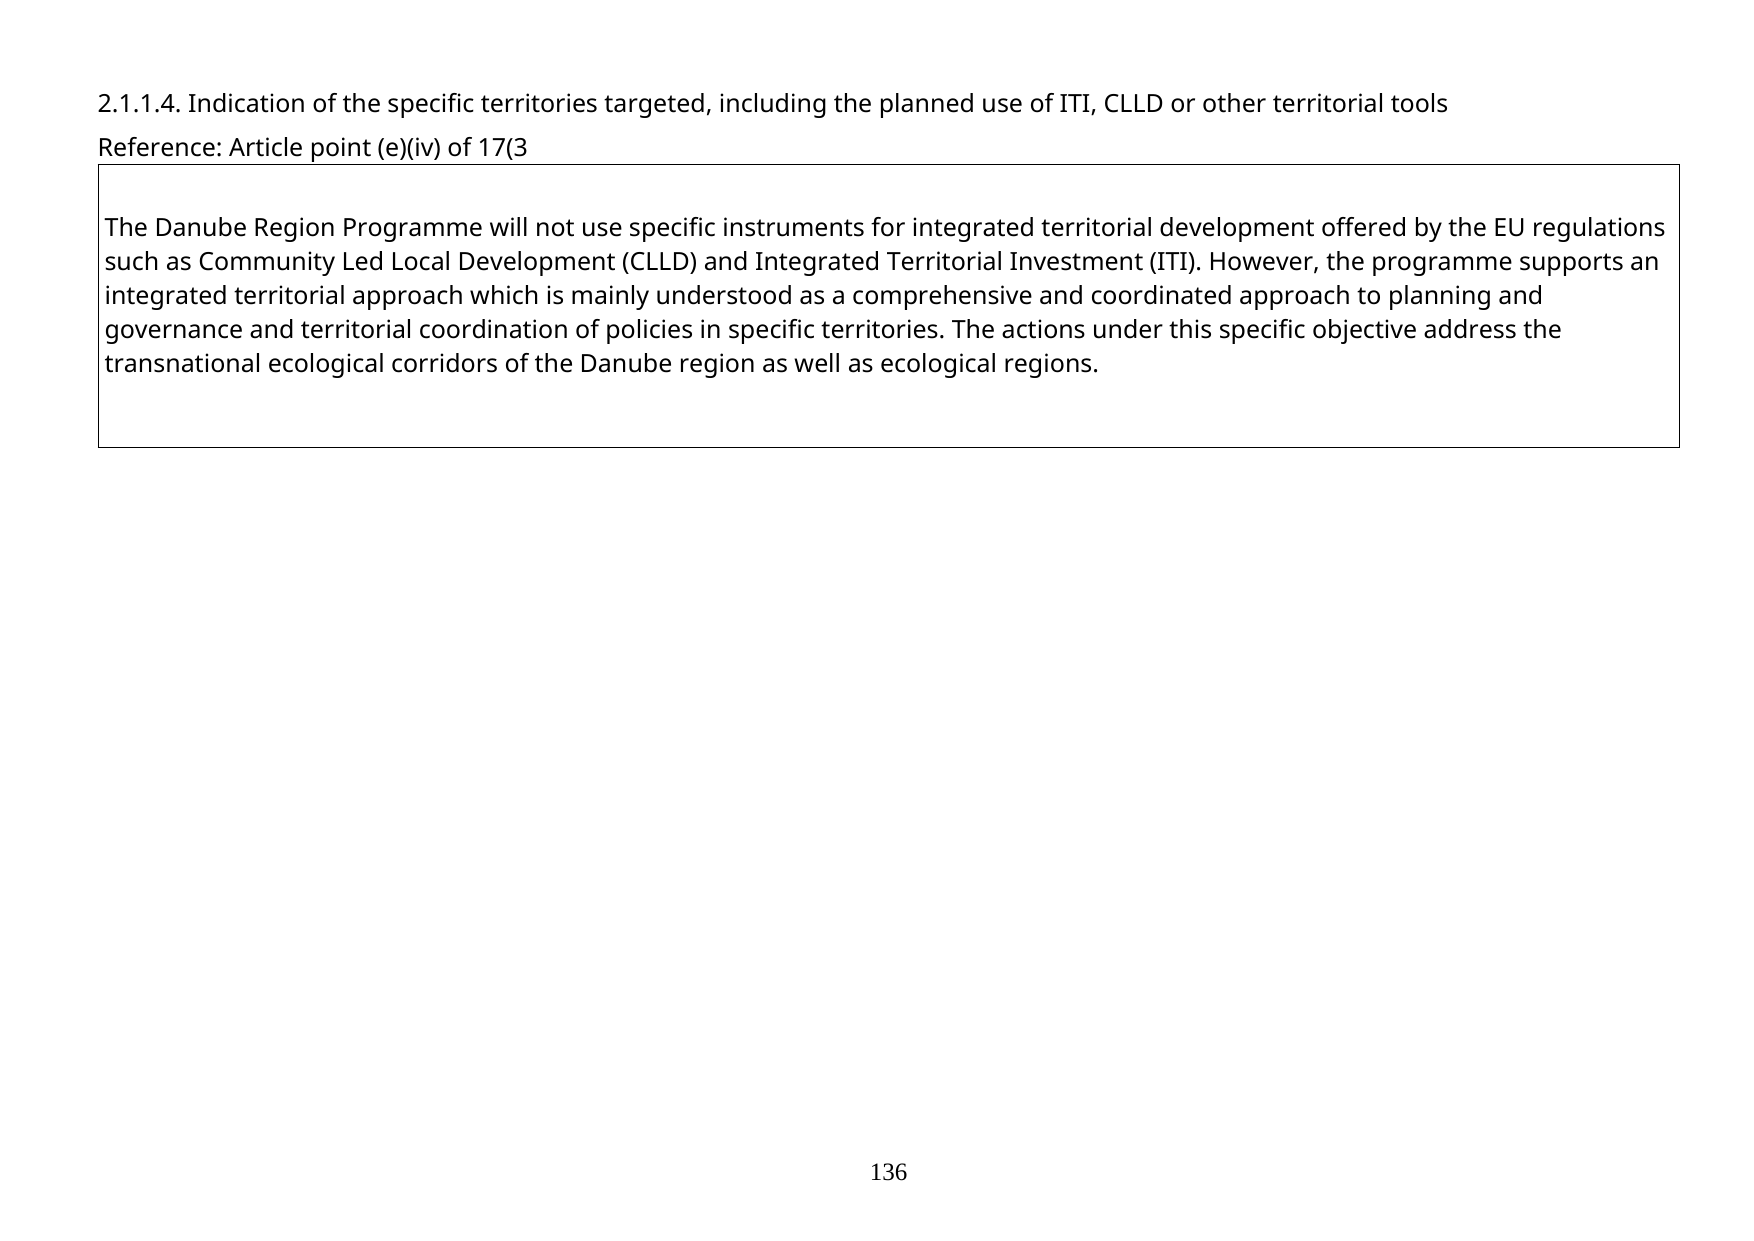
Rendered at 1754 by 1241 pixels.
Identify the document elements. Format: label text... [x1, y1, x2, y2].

subtitle [notranslate]2.1.1.4. Indication of the specific territories targeted, including the planned use of ITI, CLLD or other territorial tools [97, 85, 1679, 119]
text [notranslate]Reference: Article point (e)(iv) of 17(3[/notranslate] [97, 130, 1679, 164]
table_header The Danube Region Programme will not use specific instruments for integrated territorial development offered by the EU regulations such as Community Led Local Development (CLLD) and Integrated Territorial Investment (ITI). However, the programme supports an integrated territorial approach which is mainly understood as a comprehensive and coordinated approach to planning and governance and territorial coordination of policies in specific territories. The actions under this specific objective address the transnational ecological corridors of the Danube region as well as ecological regions. [99, 165, 1679, 447]
